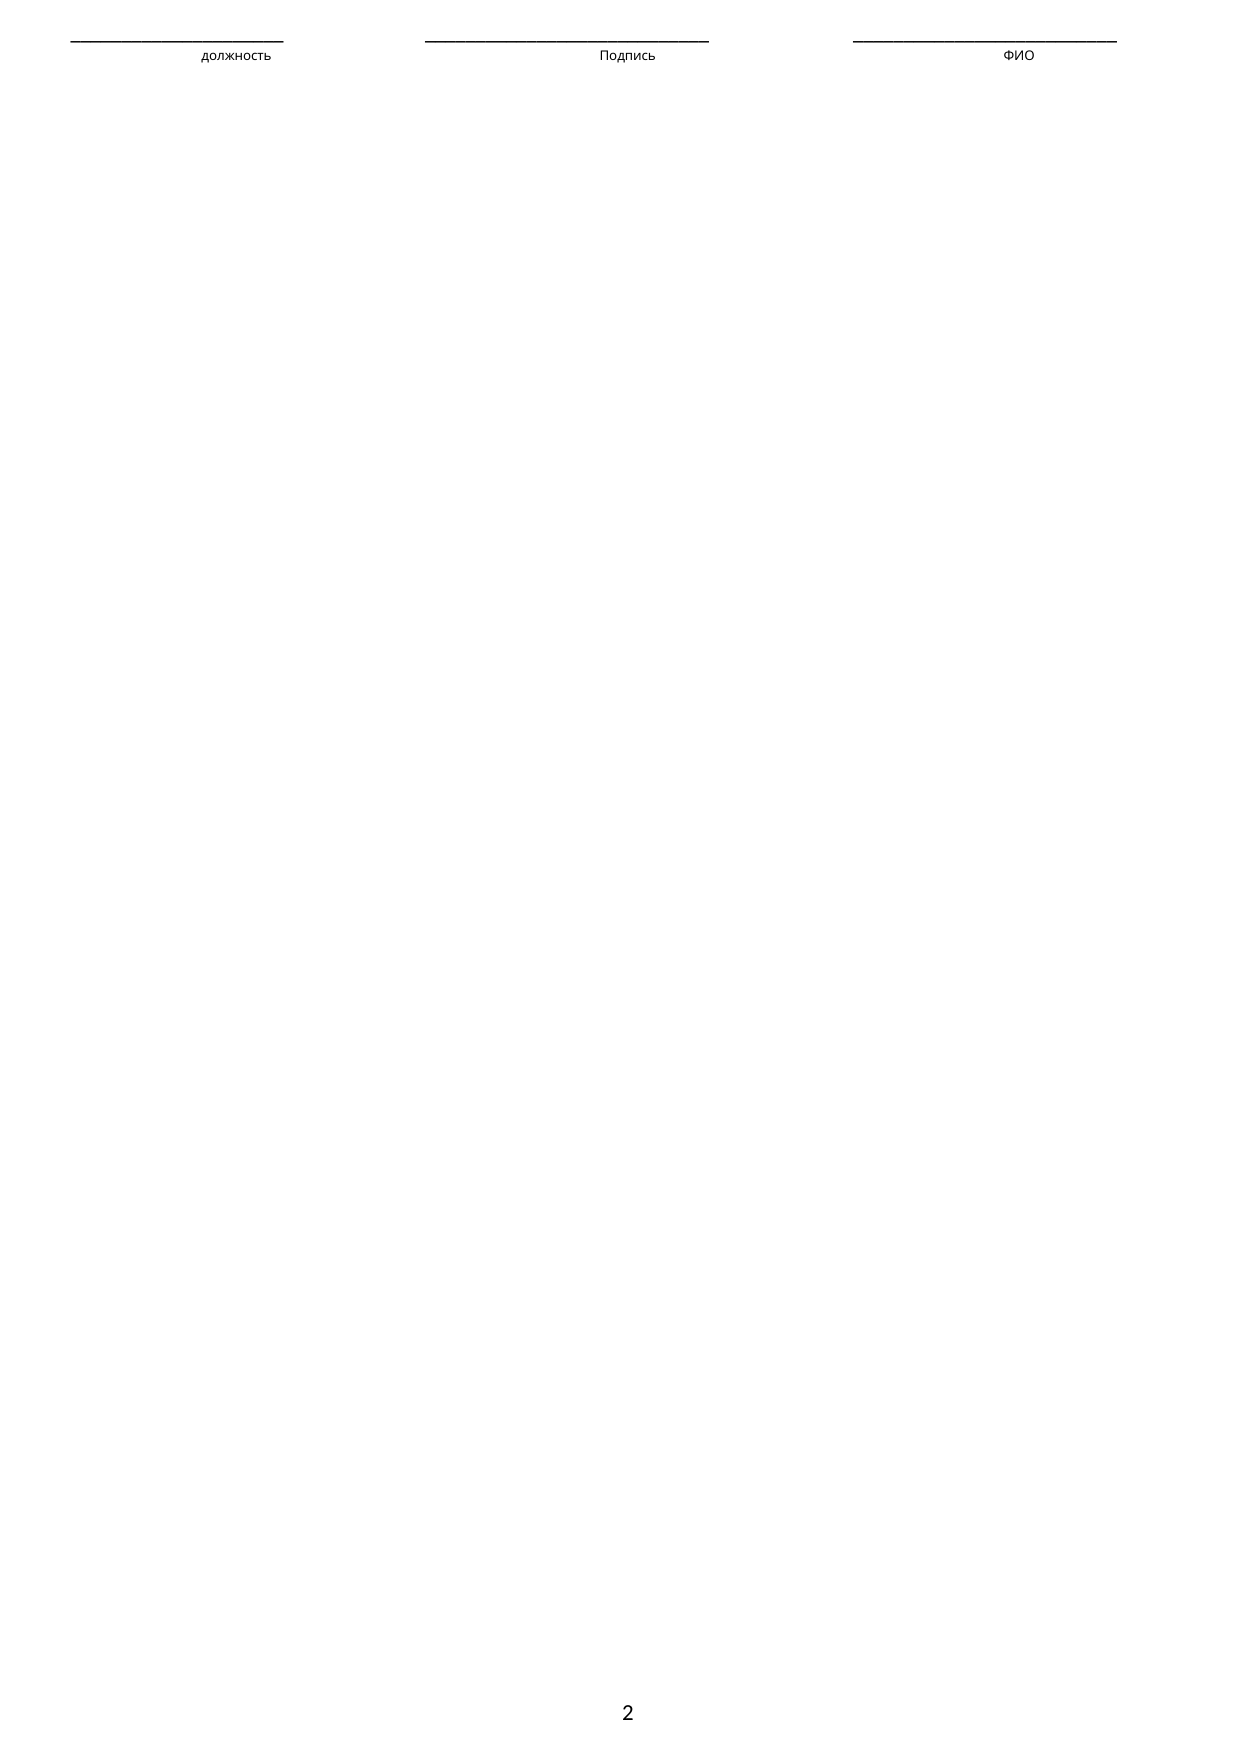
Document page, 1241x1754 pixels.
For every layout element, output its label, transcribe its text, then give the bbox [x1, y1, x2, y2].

table_header ____________________________ [414, 15, 842, 46]
table_cell ФИО [842, 46, 1196, 77]
table_cell Подпись [414, 46, 842, 77]
table_header __________________________ [842, 15, 1196, 46]
table_cell должность [59, 46, 413, 77]
table_header _____________________ [59, 15, 413, 46]
